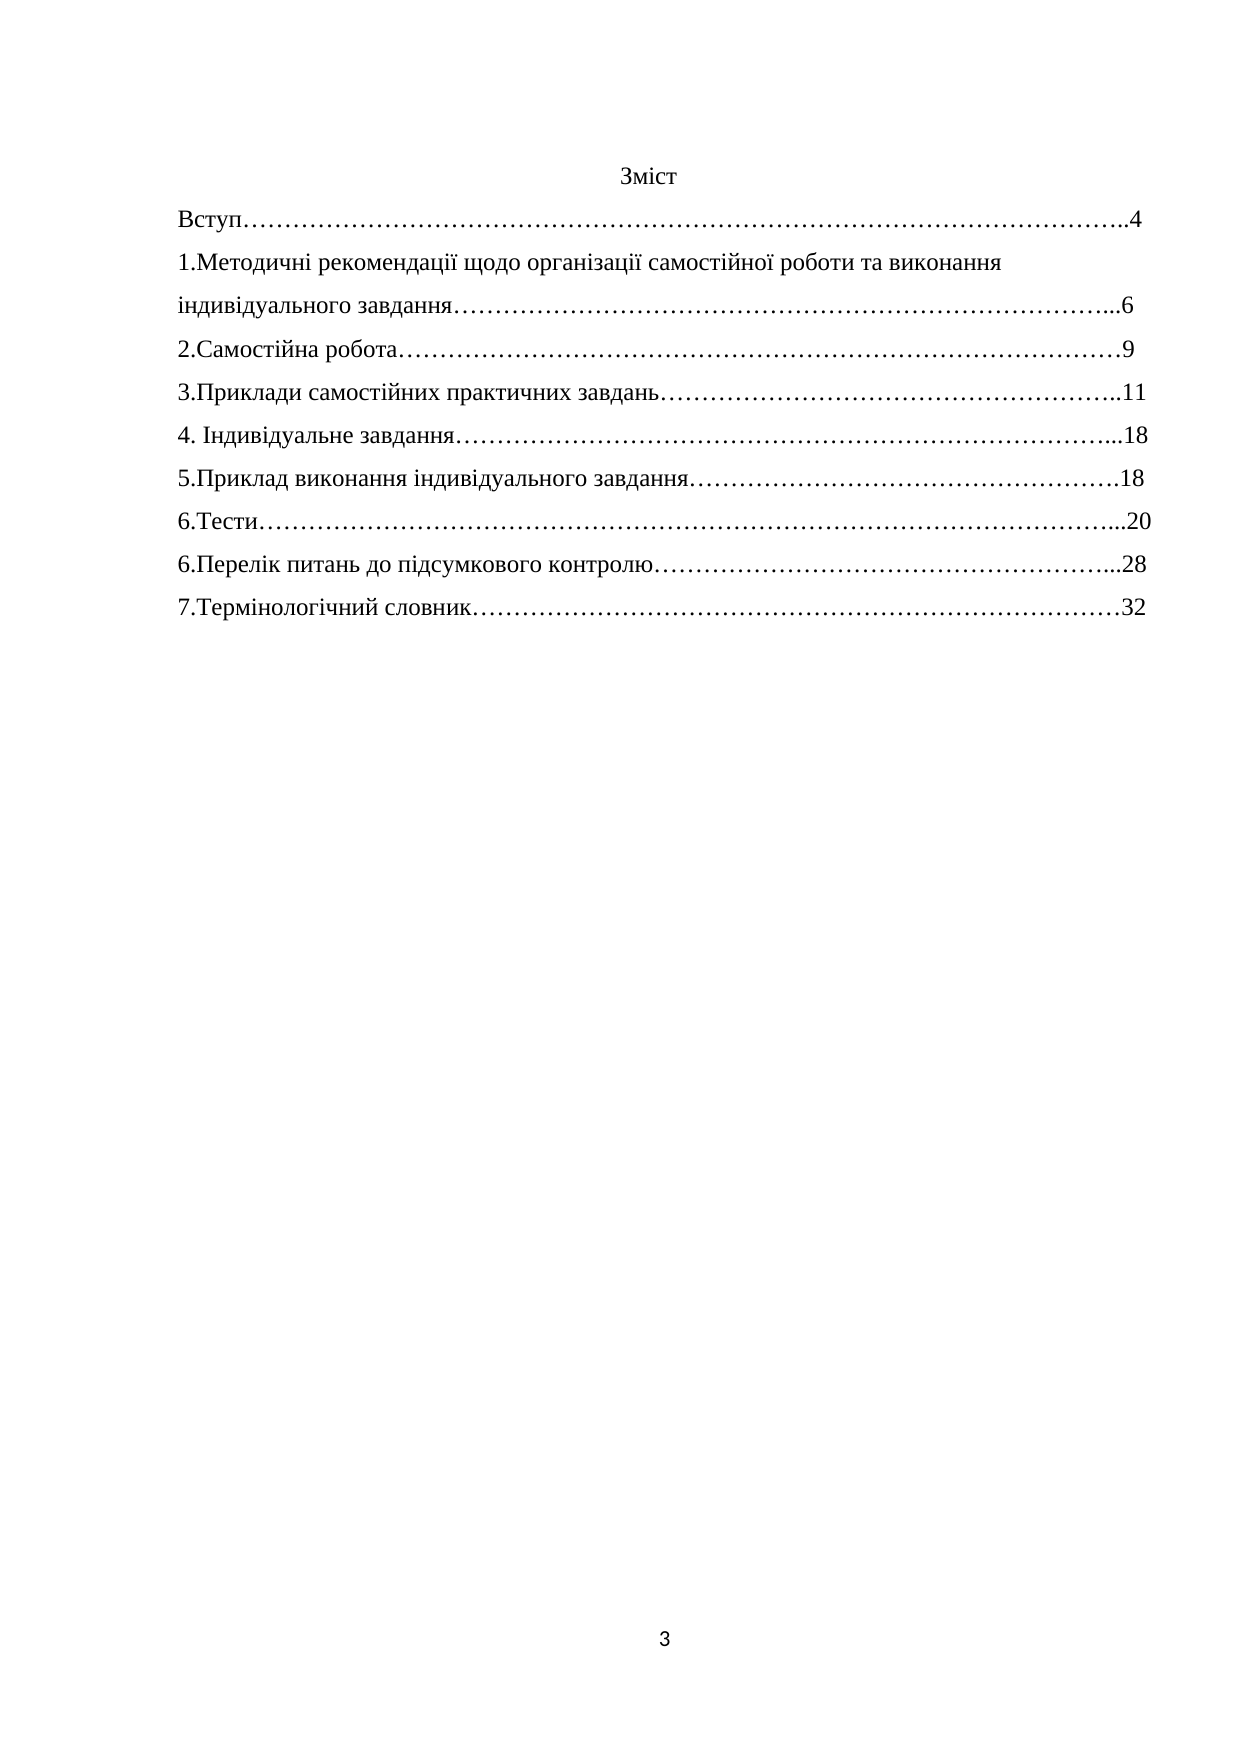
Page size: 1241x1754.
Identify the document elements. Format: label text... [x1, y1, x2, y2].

text 3.Приклади самостійних практичних завдань………………………………………………..11 [177, 377, 1152, 406]
text 5.Приклад виконання індивідуального завдання…………………………………………….18 [177, 463, 1152, 492]
text 7.Термінологічний словник……………………………………………………………………32 [177, 592, 1152, 621]
text Вступ……………………………………………………………………………………………..4 [177, 204, 1152, 233]
text 6.Тести…………………………………………………………………………………………...20 [177, 506, 1152, 535]
text 6.Перелік питань до підсумкового контролю………………………………………………...28 [177, 549, 1152, 578]
text Зміст [177, 161, 1152, 190]
text 2.Самостійна робота……………………………………………………………………………9 [177, 334, 1152, 362]
text 4. Індивідуальне завдання……………………………………………………………………...18 [177, 420, 1152, 449]
text 1.Методичні рекомендації щодо організації самостійної роботи та виконання індивідуального завдання……………………………………………………………………...6 [177, 247, 1152, 319]
